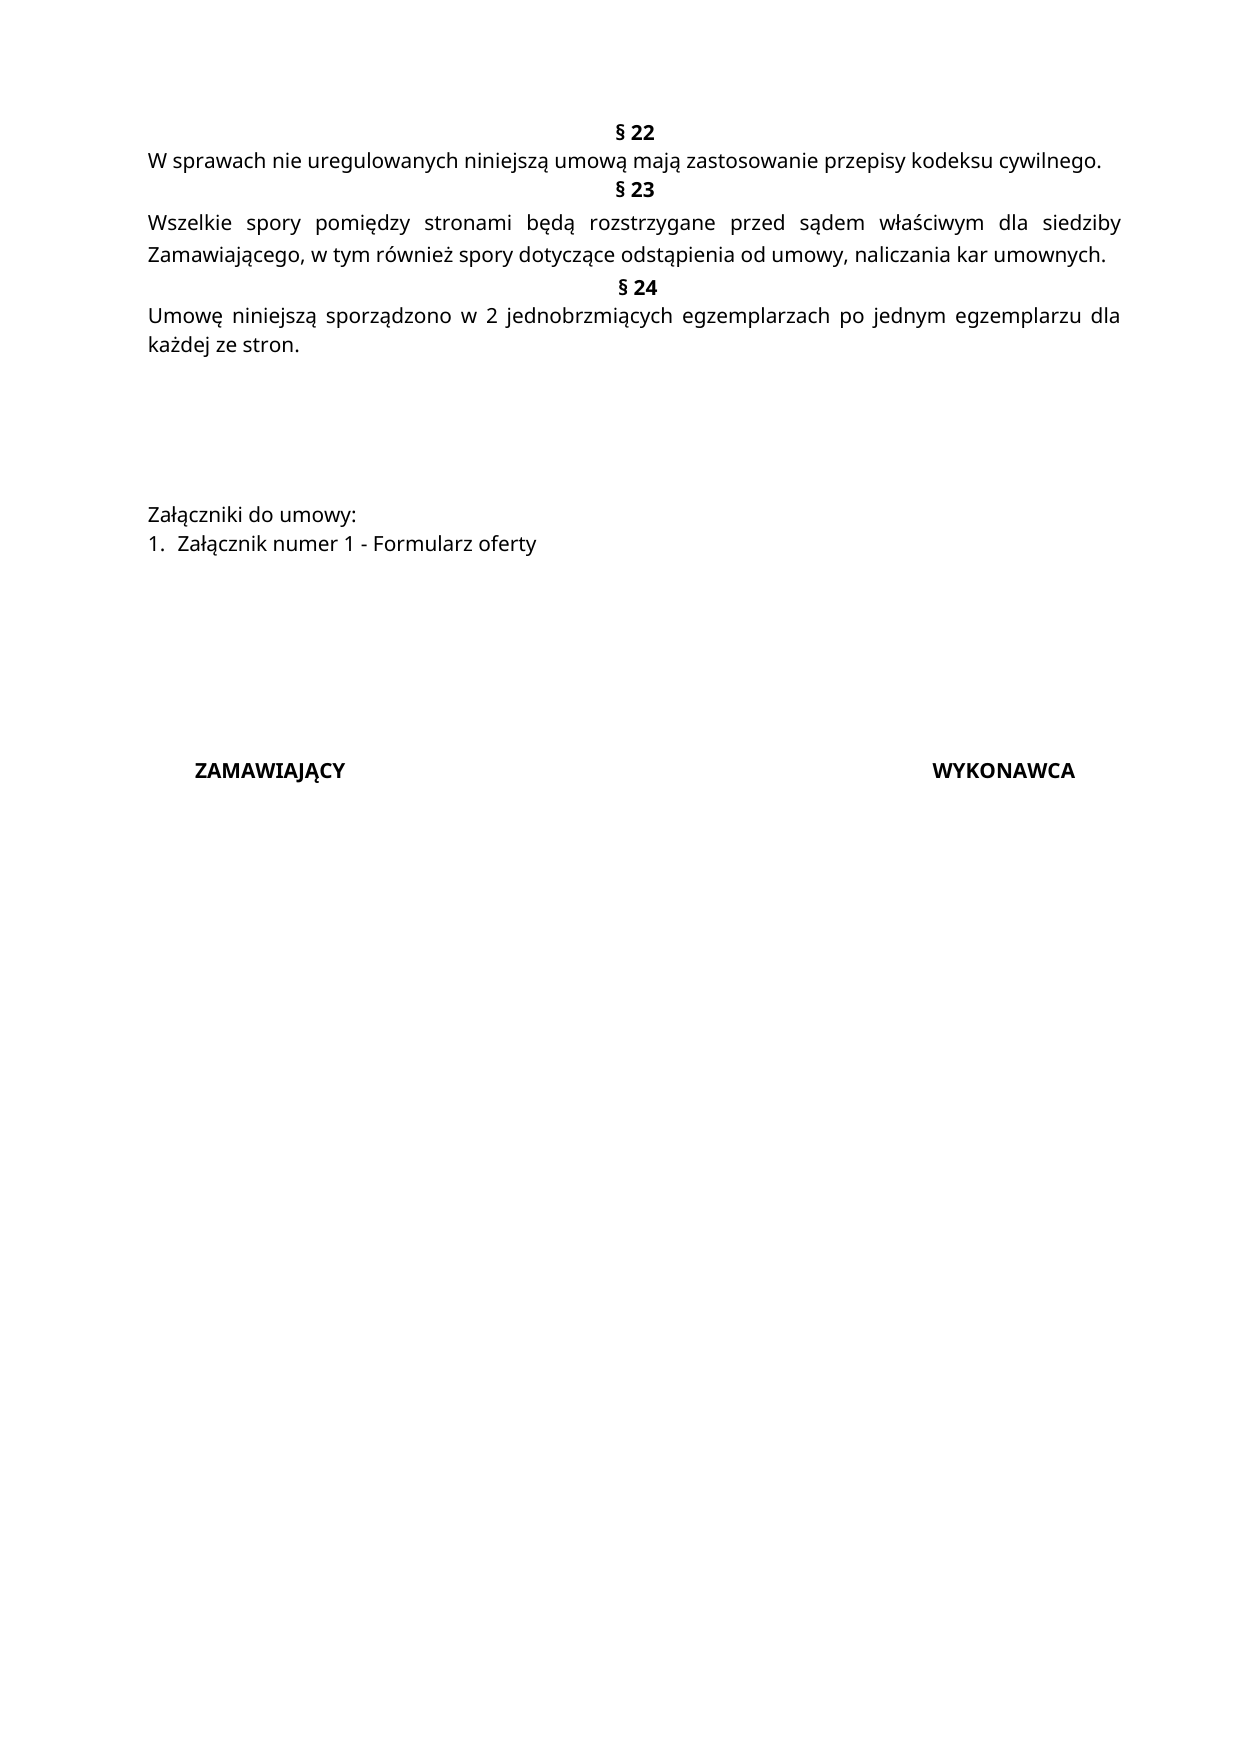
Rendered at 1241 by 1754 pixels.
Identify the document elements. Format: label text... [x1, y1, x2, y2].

text Umowę niniejszą sporządzono w 2 jednobrzmiących egzemplarzach po jednym egzemplarzu dla każdej ze stron. [148, 301, 1122, 358]
text W sprawach nie uregulowanych niniejszą umową mają zastosowanie przepisy kodeksu cywilnego. [148, 147, 1122, 175]
list Załącznik numer 1 - Formularz oferty [148, 529, 1122, 557]
text Załączniki do umowy: [148, 500, 1122, 529]
text § 22 [148, 118, 1122, 147]
text § 24 [148, 273, 1122, 301]
text § 23 [148, 175, 1122, 203]
text Wszelkie spory pomiędzy stronami będą rozstrzygane przed sądem właściwym dla siedziby Zamawiającego, w tym również spory dotyczące odstąpienia od umowy, naliczania kar umownych. [148, 208, 1122, 269]
text ZAMAWIAJĄCY WYKONAWCA [148, 756, 1122, 785]
